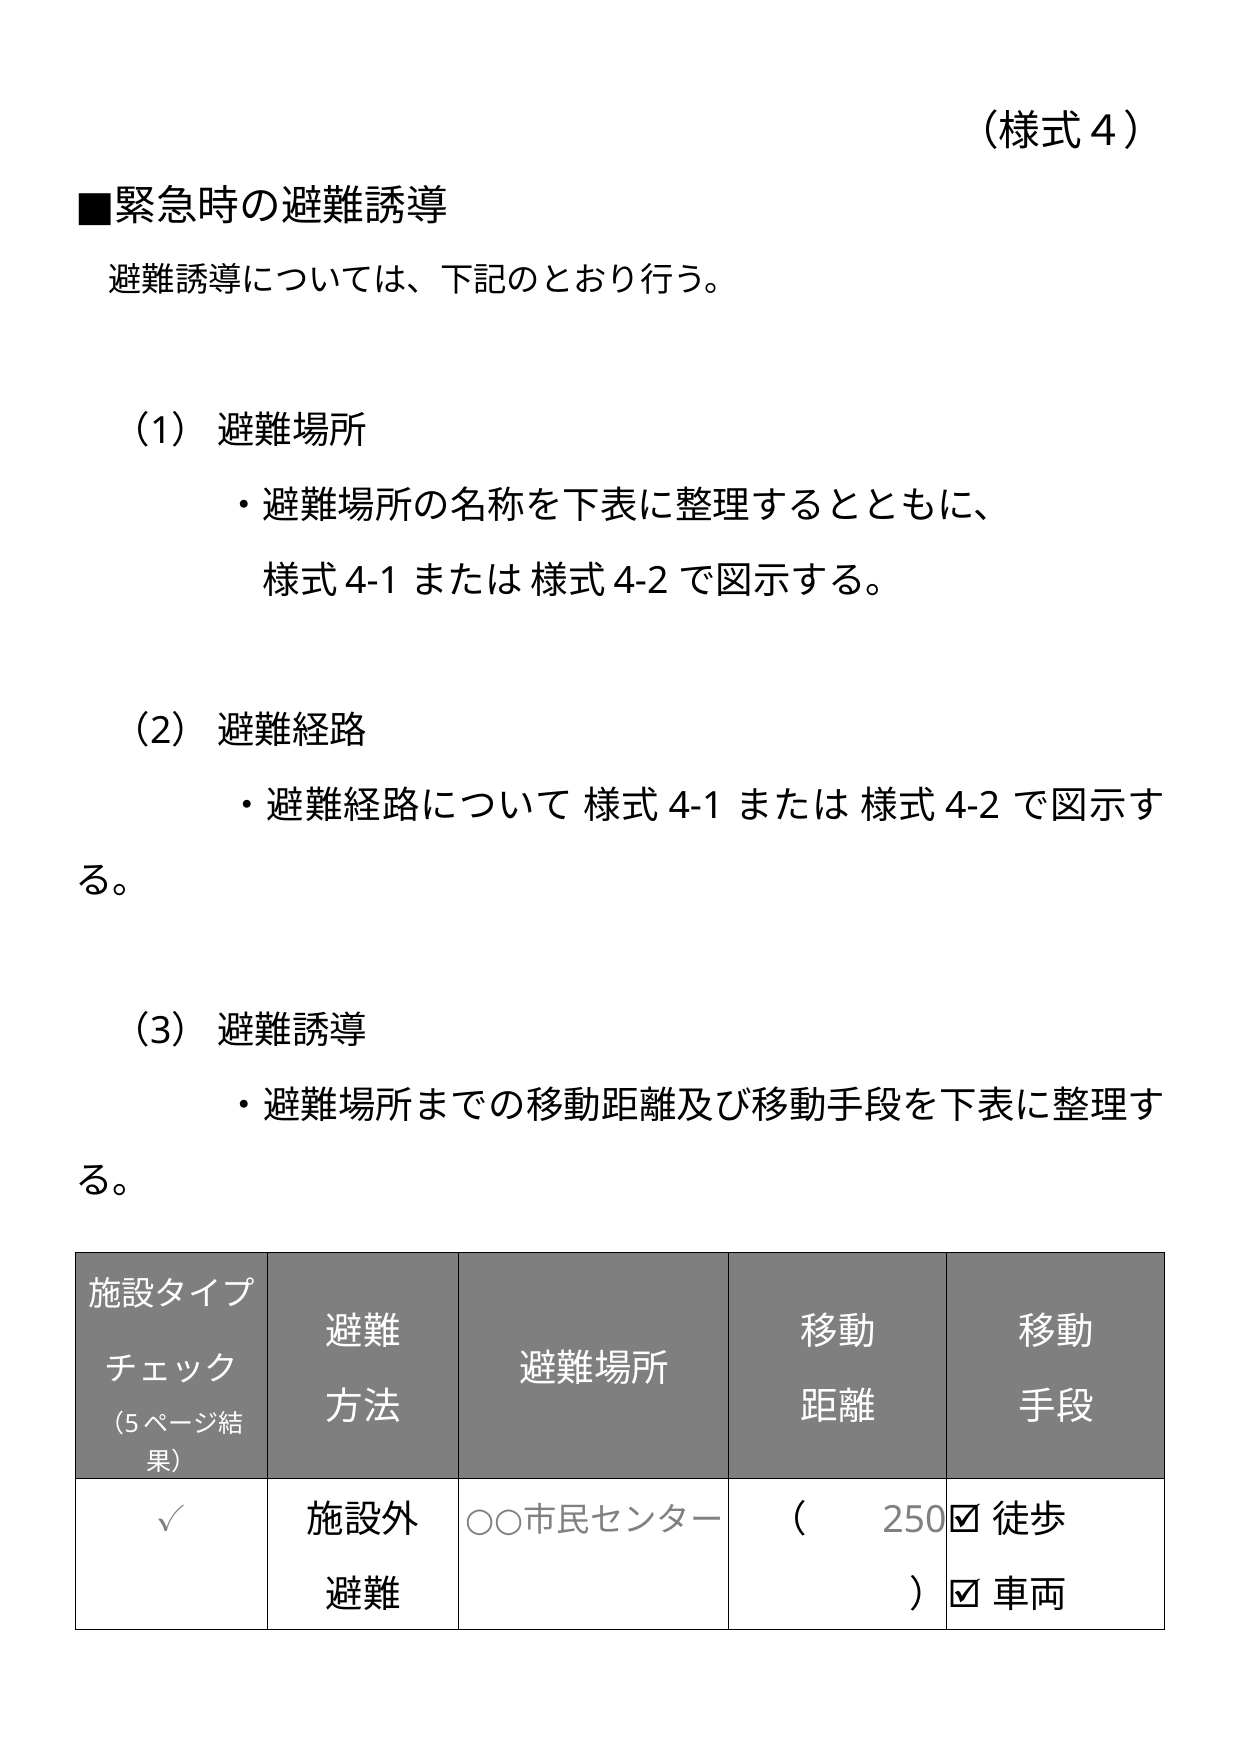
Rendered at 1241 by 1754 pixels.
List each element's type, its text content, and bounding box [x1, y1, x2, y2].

text （3） 避難誘導 [75, 989, 1165, 1064]
table_cell （ 250 ） ｍ [729, 1479, 946, 1629]
text 様式4-1 または 様式4-2 で図示する。 [75, 539, 1165, 614]
text 避難誘導については、下記のとおり行う。 [75, 239, 1165, 314]
text （様式４） [75, 89, 1165, 164]
table_header 避難 方法 [268, 1253, 458, 1478]
table_cell ✓ [76, 1479, 267, 1629]
table_cell 徒歩 車両 （ 6 ）台 [947, 1479, 1164, 1629]
text ・避難場所までの移動距離及び移動手段を下表に整理する。 [75, 1064, 1165, 1214]
text ■緊急時の避難誘導 [75, 164, 1165, 239]
table_cell 施設外 避難 原則 [268, 1479, 458, 1629]
text （2） 避難経路 [75, 689, 1165, 764]
table_header 移動 手段 [947, 1253, 1164, 1478]
text ・避難経路について 様式4-1 または 様式4-2 で図示する。 [75, 764, 1165, 914]
table_header 移動 距離 [729, 1253, 946, 1478]
table_cell ○○市民センター [459, 1479, 728, 1629]
text ・避難場所の名称を下表に整理するとともに、 [75, 464, 1165, 539]
text （1） 避難場所 [75, 389, 1165, 464]
table_header 施設タイプ チェック （5ページ結果） [76, 1253, 267, 1478]
table_header 避難場所 [459, 1253, 728, 1478]
